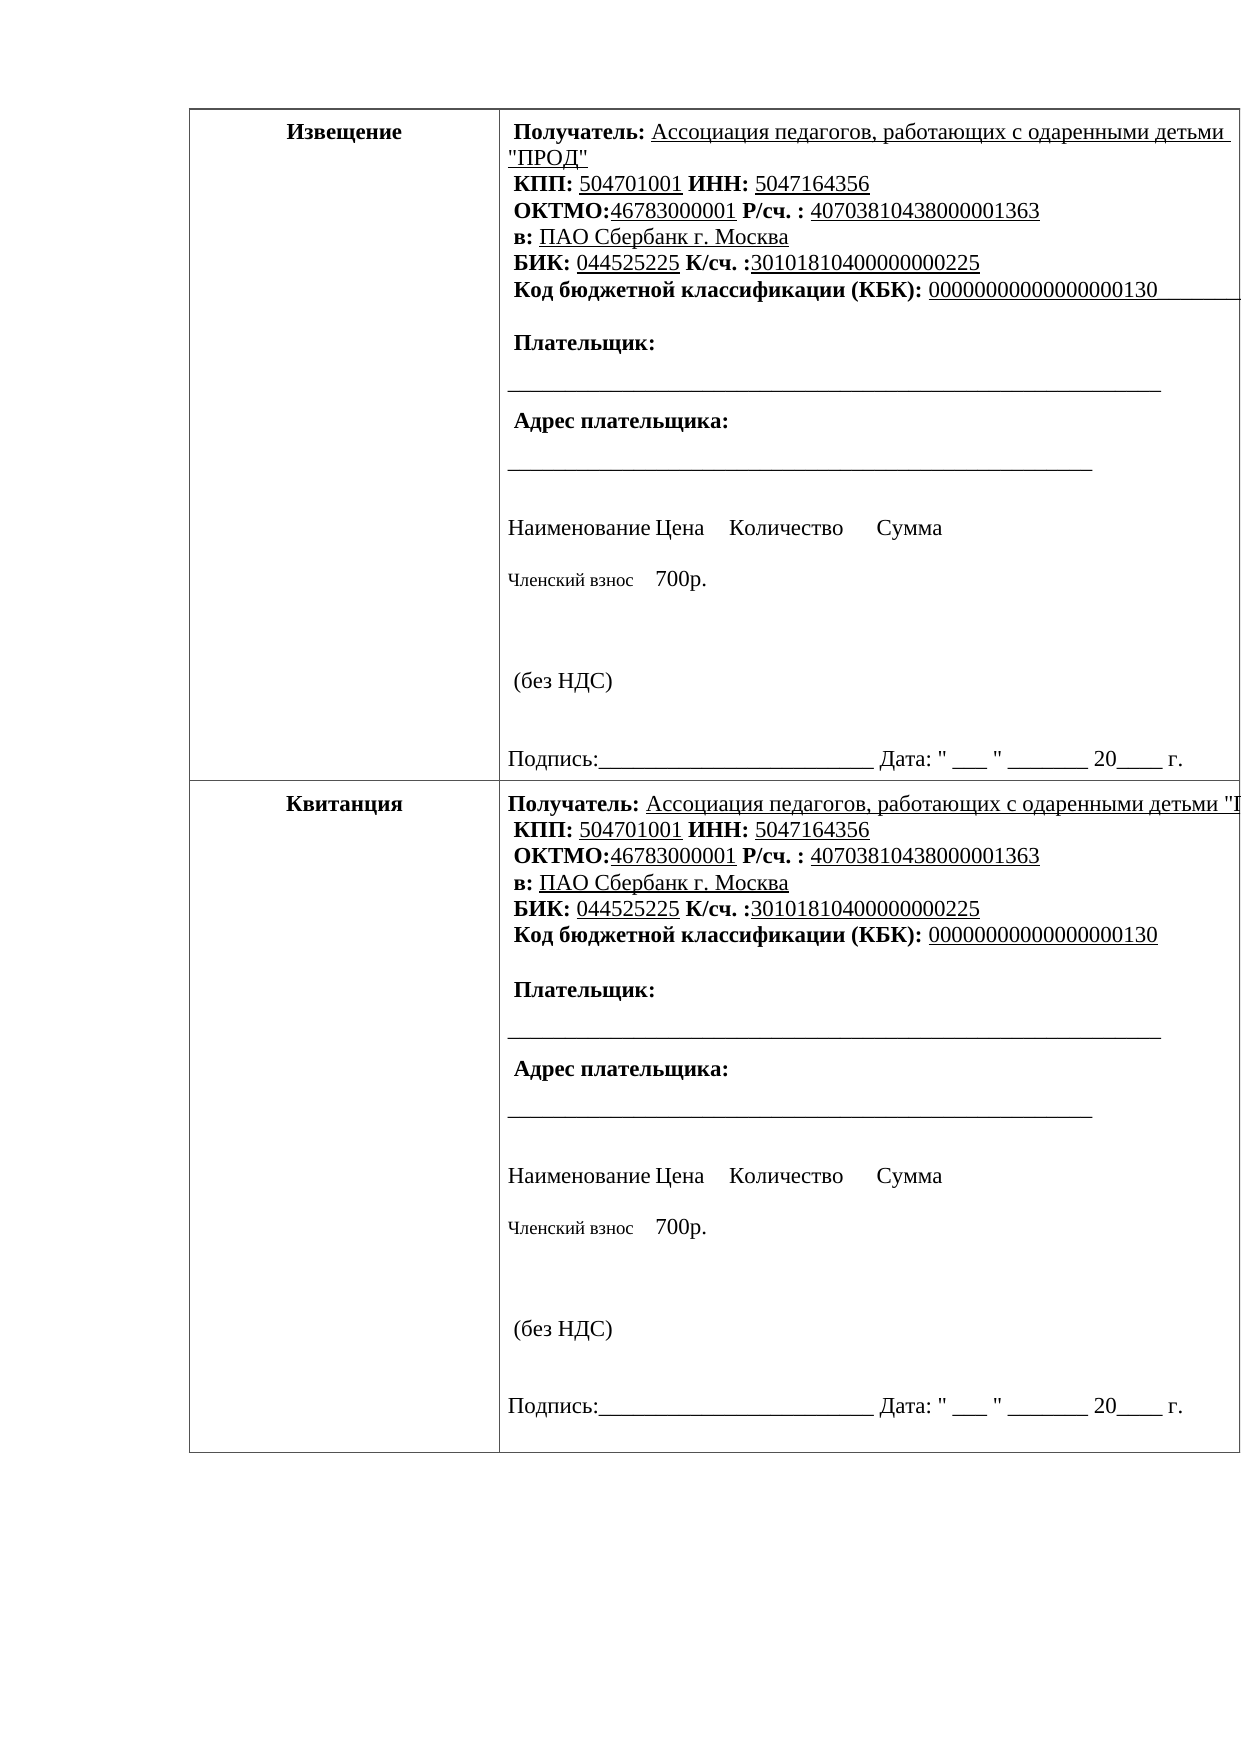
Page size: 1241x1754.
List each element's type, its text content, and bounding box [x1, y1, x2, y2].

table_cell Квитанция [190, 781, 499, 1452]
table_header Извещение [190, 110, 499, 780]
table_cell Получатель: Ассоциация педагогов, работающих с одаренными детьми "ПРОД" КПП: 504701001 ИНН: 5047164356 ОКТМО:46783000001 P/сч. : 40703810438000001363 в: ПАО Сбербанк г. Москва БИК: 044525225 К/сч. :30101810400000000225 Код бюджетной классификации (КБК): 00000000000000000130 Плательщик: _________________________________________________________ Адрес плательщика: ___________________________________________________ Наименование Цена Количество Сумма Членский взнос 700р. (без НДС) Подпись:________________________ Дата: " ___ " _______ 20____ г. [500, 781, 1239, 1452]
table_header Получатель: Ассоциация педагогов, работающих с одаренными детьми "ПРОД" КПП: 504701001 ИНН: 5047164356 ОКТМО:46783000001 P/сч. : 40703810438000001363 в: ПАО Сбербанк г. Москва БИК: 044525225 К/сч. :30101810400000000225 Код бюджетной классификации (КБК): 00000000000000000130________ Плательщик: _________________________________________________________ Адрес плательщика: ___________________________________________________ Наименование Цена Количество Сумма Членский взнос 700р. (без НДС) Подпись:________________________ Дата: " ___ " _______ 20____ г. [500, 110, 1239, 780]
